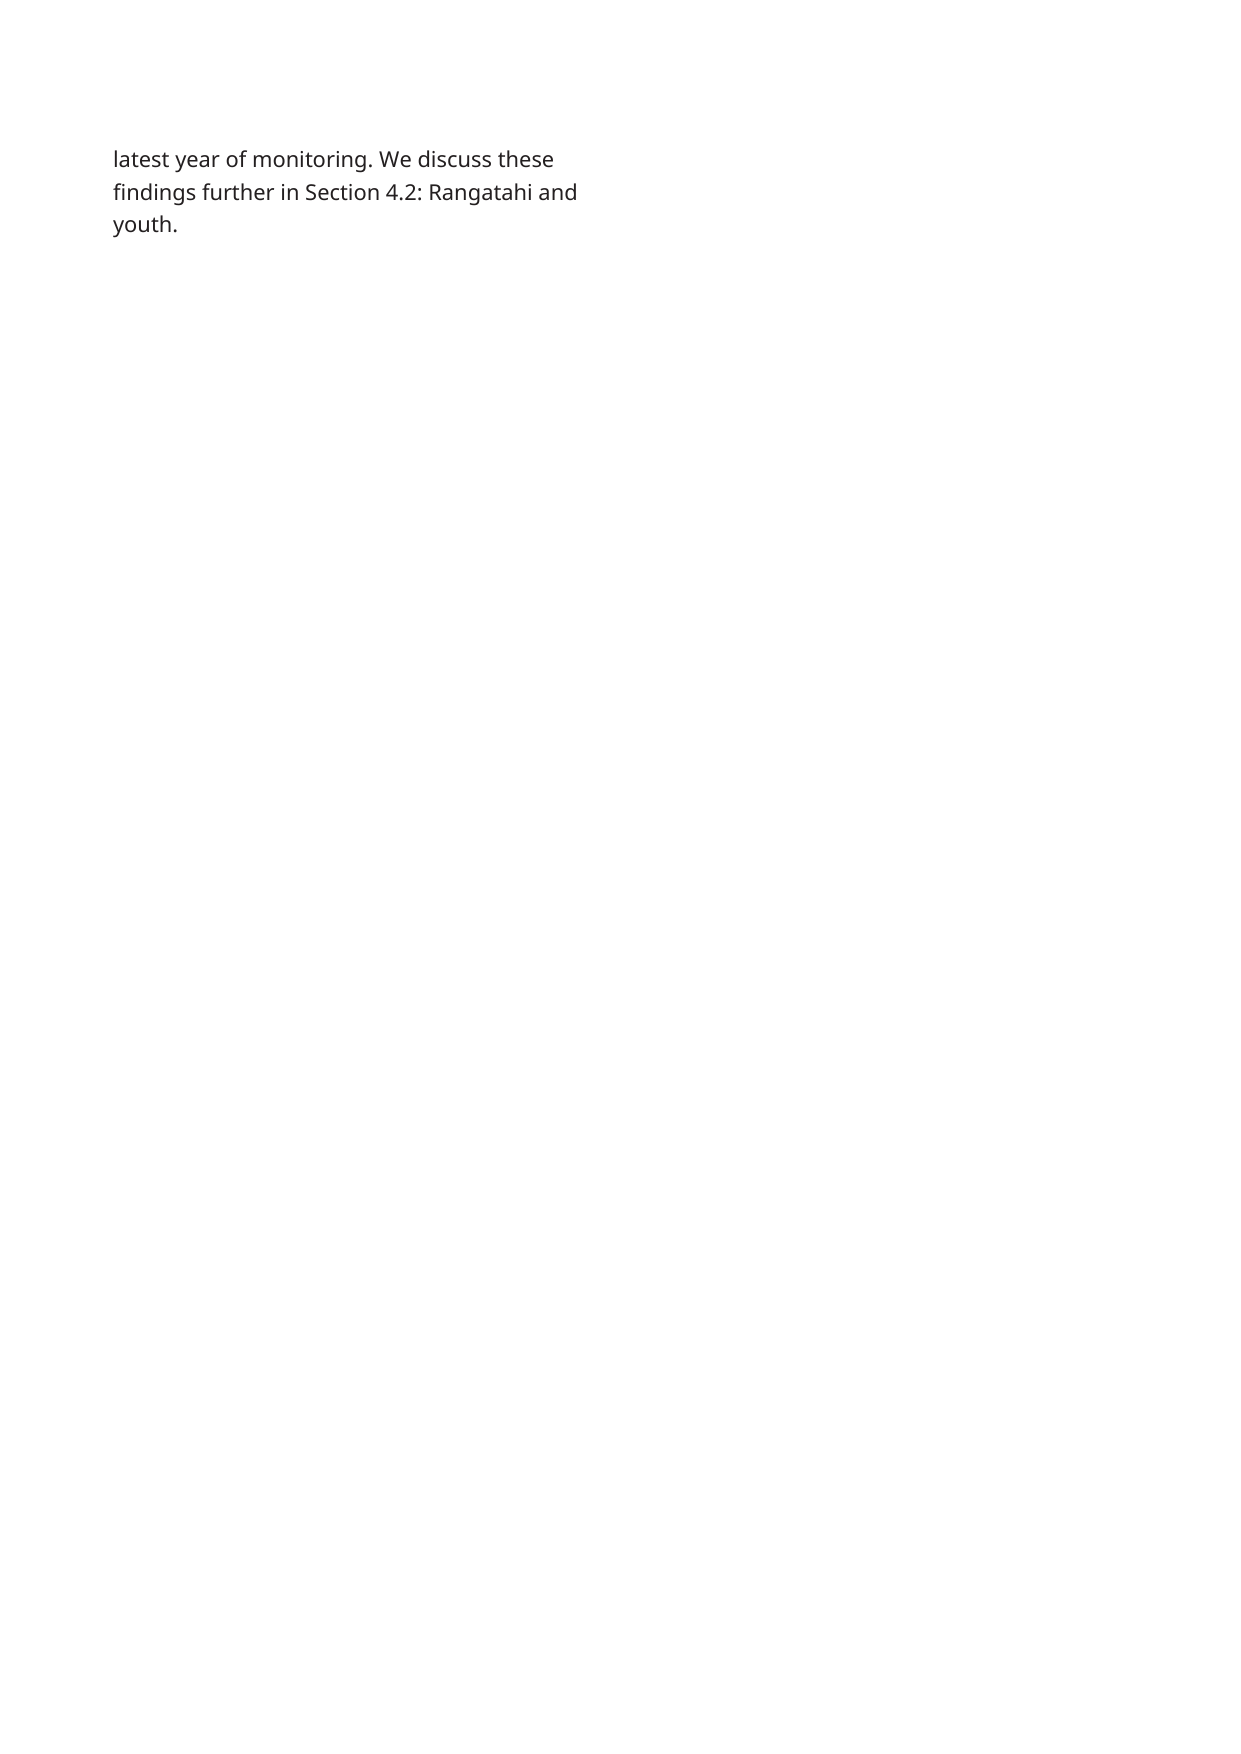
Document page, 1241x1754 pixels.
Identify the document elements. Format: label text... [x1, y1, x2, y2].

text 0 to 24 years, the level has decreased in the latest year of monitoring. We discuss these findings further in Section 4.2: Rangatahi and youth. [113, 144, 601, 239]
